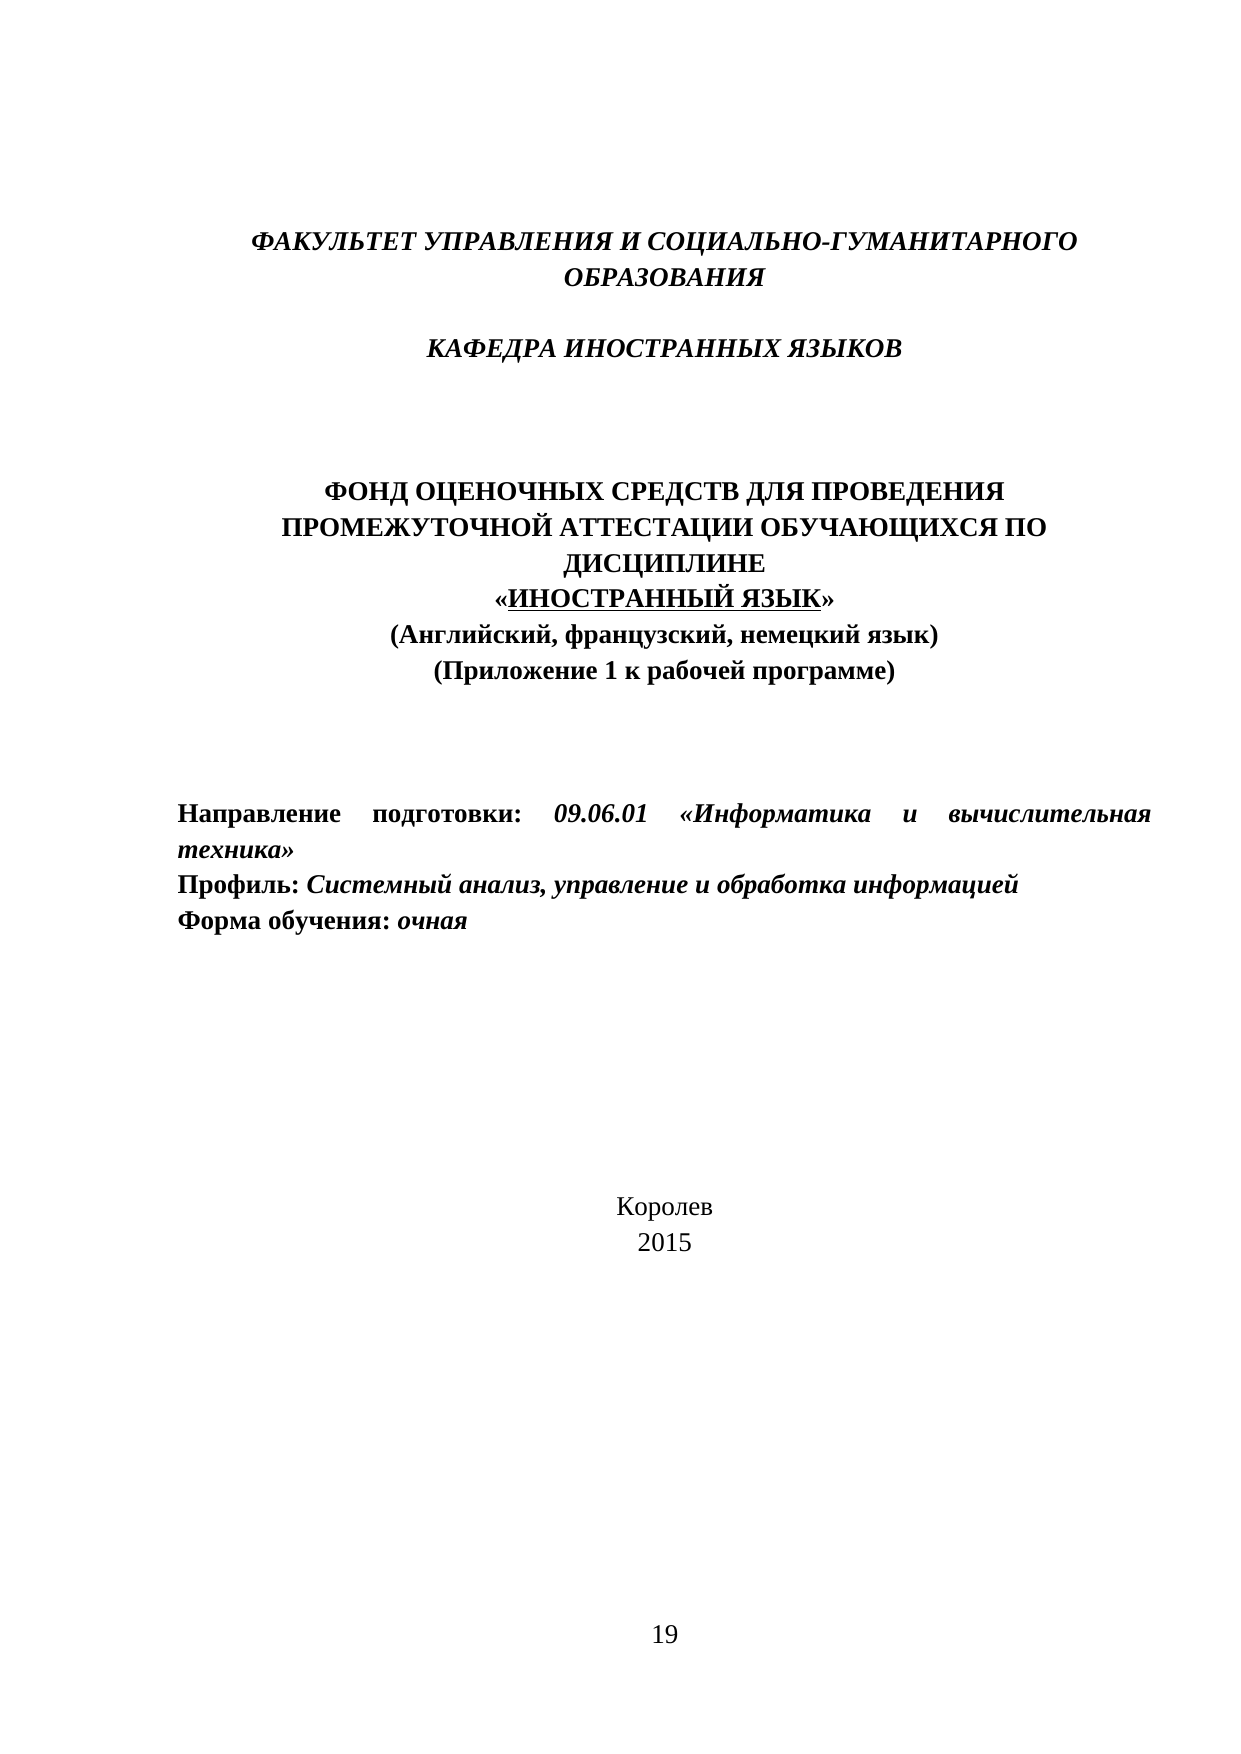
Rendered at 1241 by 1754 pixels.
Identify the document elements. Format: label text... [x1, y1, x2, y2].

text (Приложение 1 к рабочей программе) [177, 654, 1152, 685]
text ДИСЦИПЛИНЕ [177, 547, 1152, 578]
text Форма обучения: очная [177, 904, 1152, 935]
text Направление подготовки: 09.06.01 «Информатика и вычислительная техника» [177, 797, 1152, 864]
text Профиль: Системный анализ, управление и обработка информацией [177, 868, 1152, 899]
text КАФЕДРА ИНОСТРАННЫХ ЯЗЫКОВ [177, 332, 1152, 364]
text ФОНД ОЦЕНОЧНЫХ СРЕДСТВ ДЛЯ ПРОВЕДЕНИЯ [177, 475, 1152, 507]
text 2015 [177, 1226, 1152, 1257]
text (Английский, французский, немецкий язык) [177, 618, 1152, 649]
text «ИНОСТРАННЫЙ ЯЗЫК» [177, 583, 1152, 614]
text Королев [177, 1190, 1152, 1221]
text ПРОМЕЖУТОЧНОЙ АТТЕСТАЦИИ ОБУЧАЮЩИХСЯ ПО [177, 511, 1152, 542]
text ФАКУЛЬТЕТ УПРАВЛЕНИЯ И СОЦИАЛЬНО-ГУМАНИТАРНОГО ОБРАЗОВАНИЯ [177, 225, 1152, 292]
